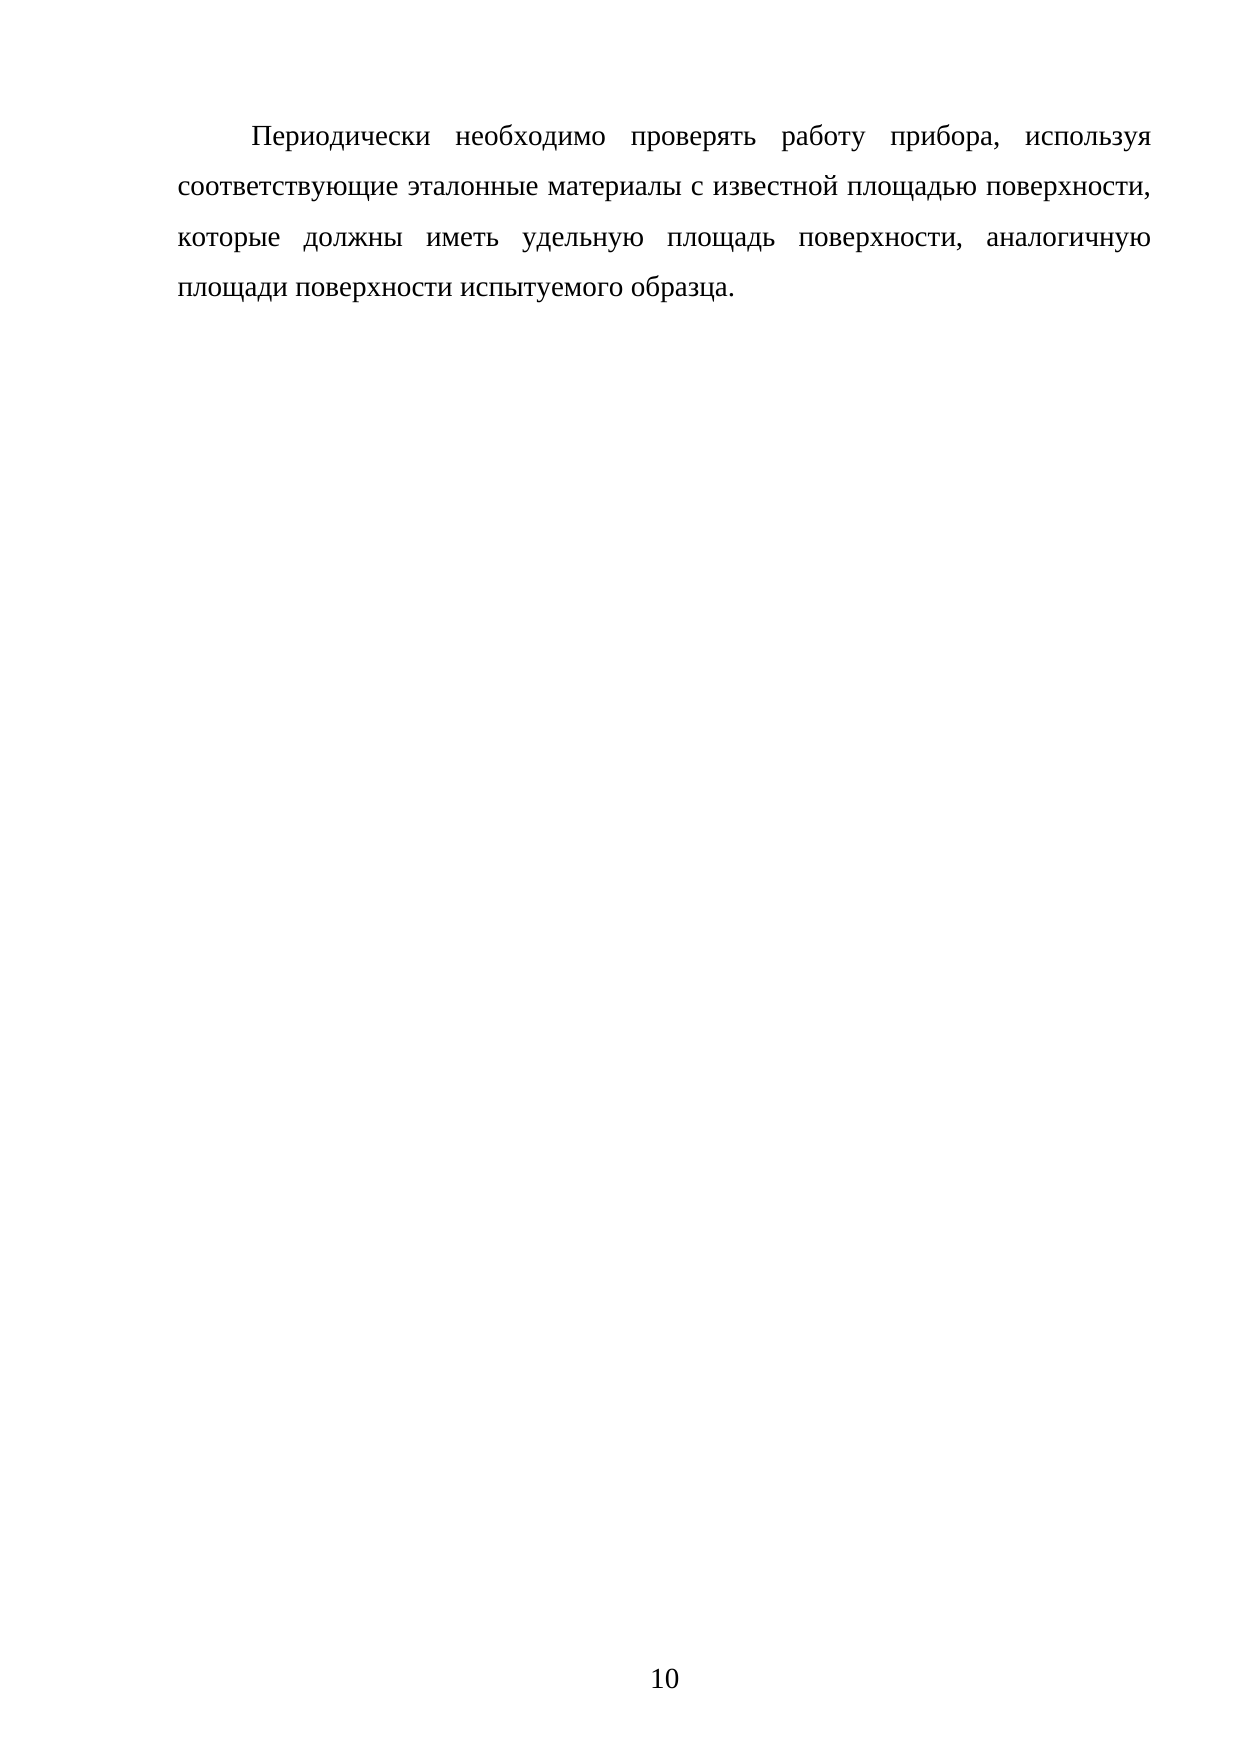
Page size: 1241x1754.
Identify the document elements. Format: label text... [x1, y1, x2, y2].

text Периодически необходимо проверять работу прибора, используя соответствующие эталонные материалы с известной площадью поверхности, которые должны иметь удельную площадь поверхности, аналогичную площади поверхности испытуемого образца. [177, 118, 1152, 303]
